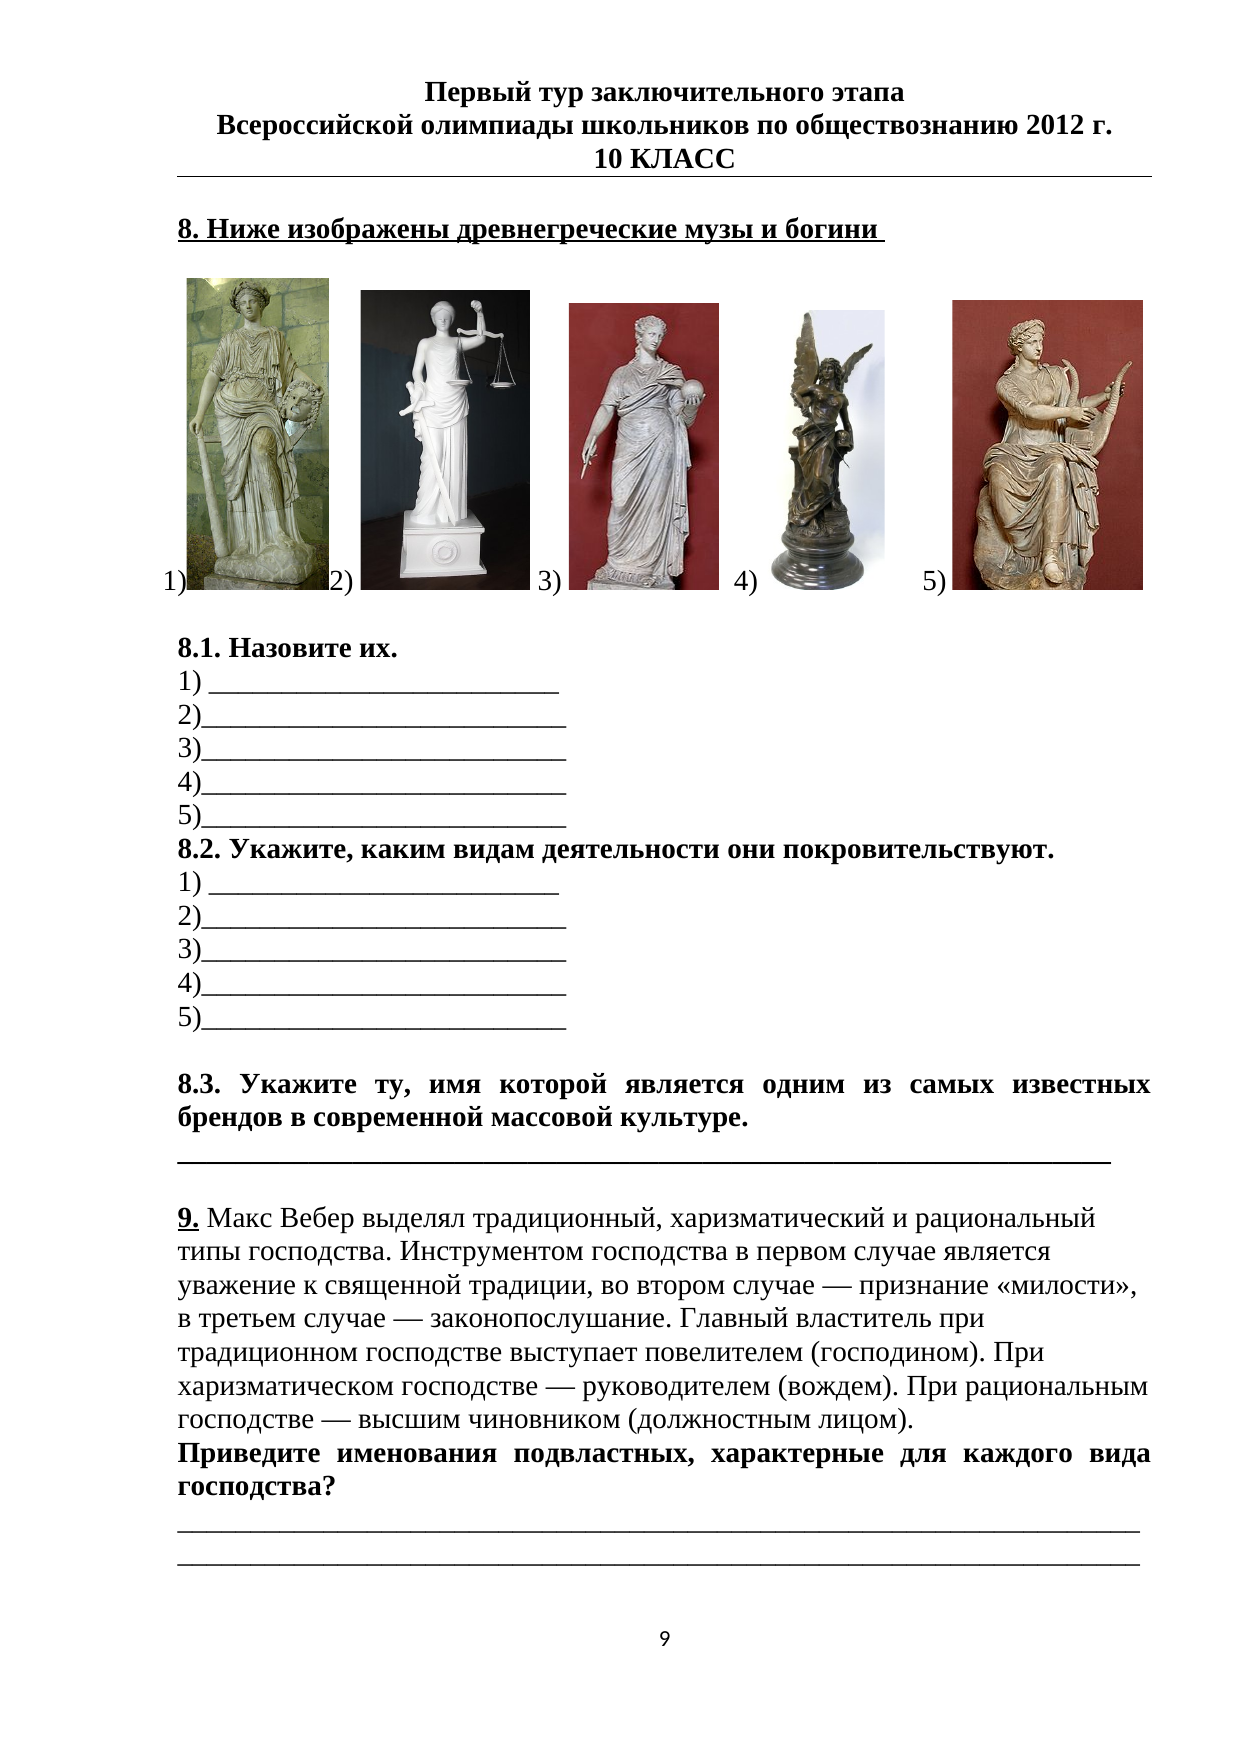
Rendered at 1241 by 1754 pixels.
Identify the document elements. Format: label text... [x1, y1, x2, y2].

text Приведите именования подвластных, характерные для каждого вида господства? [177, 1435, 1152, 1502]
text 4)_________________________ [177, 965, 1152, 999]
text 2)_________________________ [177, 898, 1152, 932]
text 3)_________________________ [177, 730, 1152, 764]
picture [568, 303, 719, 590]
text 8.3. Укажите ту, имя которой является одним из самых известных брендов в современной массовой культуре. [177, 1066, 1152, 1133]
text __________________________________________________________________ [177, 1535, 1152, 1569]
text 1) ________________________ [177, 864, 1152, 898]
text ________________________________________________________________ [177, 1133, 1152, 1166]
text 5)_________________________ [177, 999, 1152, 1032]
text 8. Ниже изображены древнегреческие музы и богини [177, 211, 1152, 244]
picture [763, 310, 885, 590]
picture [360, 290, 530, 590]
text 3)_________________________ [177, 932, 1152, 965]
text 8.2. Укажите, каким видам деятельности они покровительствуют. [177, 831, 1152, 864]
text 4)_________________________ [177, 764, 1152, 797]
text 8.1. Назовите их. [177, 630, 1152, 663]
text __________________________________________________________________ [177, 1502, 1152, 1535]
text 1) ________________________ [177, 663, 1152, 697]
text 5)_________________________ [177, 797, 1152, 831]
picture [952, 300, 1143, 590]
picture [186, 278, 329, 590]
text 9. Макс Вебер выделял традиционный, харизматический и рациональный типы господства. Инструментом господства в первом случае является уважение к священной традиции, во втором случае — признание «милости», в третьем случае — законопослушание. Главный властитель при традиционном господстве выступает повелителем (господином). При харизматическом господстве — руководителем (вождем). При рациональным господстве — высшим чиновником (должностным лицом). [177, 1200, 1152, 1435]
text 2)_________________________ [177, 697, 1152, 730]
